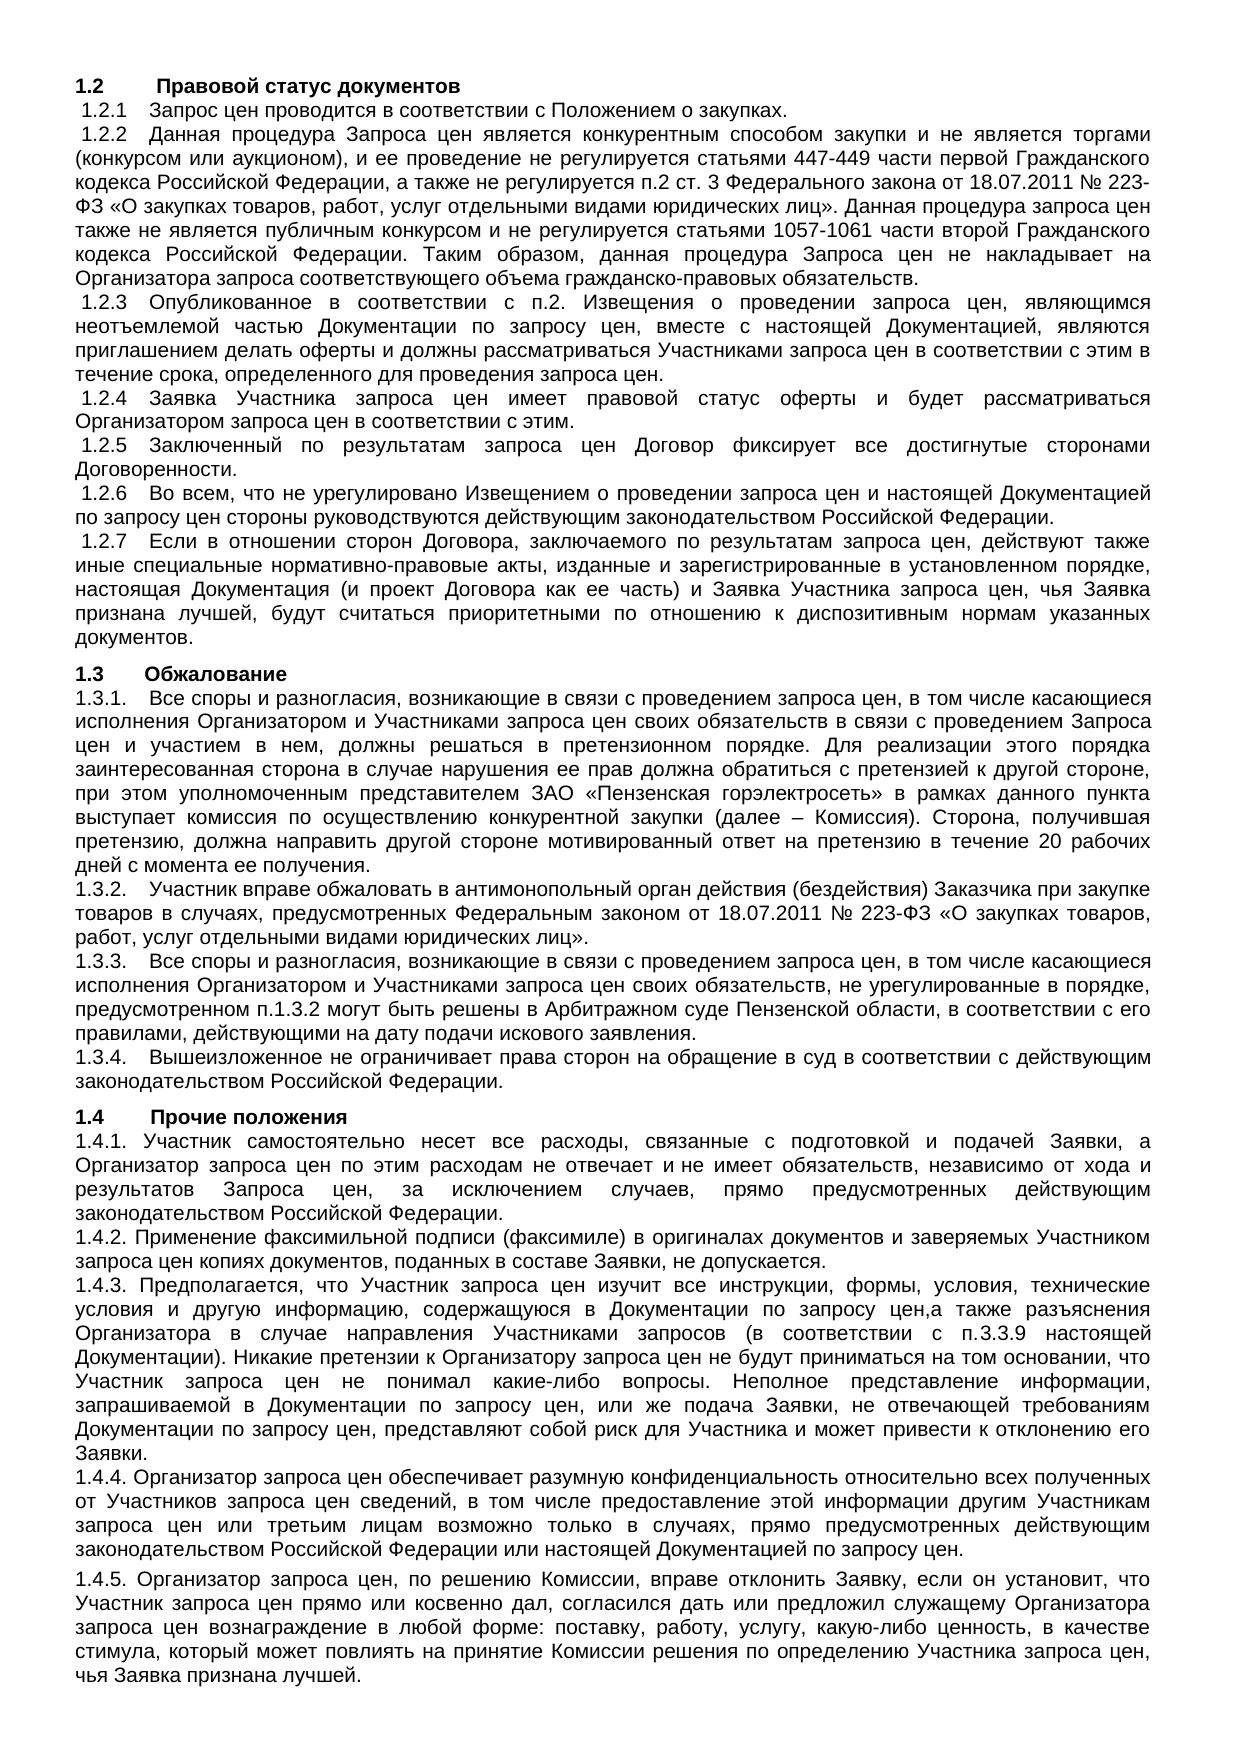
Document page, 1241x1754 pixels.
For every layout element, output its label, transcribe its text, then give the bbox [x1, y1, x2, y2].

text 1.4.4. Организатор запроса цен обеспечивает разумную конфиденциальность относительно всех полученных от Участников запроса цен сведений, в том числе предоставление этой информации другим Участникам запроса цен или третьим лицам возможно только в случаях, прямо предусмотренных действующим законодательством Российской Федерации или настоящей Документацией по запросу цен. [75, 1464, 1152, 1560]
list Заключенный по результатам запроса цен Договор фиксирует все достигнутые сторонами Договоренности. [75, 433, 1152, 481]
list Вышеизложенное не ограничивает права сторон на обращение в суд в соответствии с действующим законодательством Российской Федерации. [75, 1045, 1152, 1093]
list Во всем, что не урегулировано Извещением о проведении запроса цен и настоящей Документацией по запросу цен стороны руководствуются действующим законодательством Российской Федерации. [75, 481, 1152, 529]
subtitle 1.4 Прочие положения [75, 1105, 1152, 1129]
list Данная процедура Запроса цен является конкурентным способом закупки и не является торгами (конкурсом или аукционом), и ее проведение не регулируется статьями 447-449 части первой Гражданского кодекса Российской Федерации, а также не регулируется п.2 ст. 3 Федерального закона от 18.07.2011 № 223-ФЗ «О закупках товаров, работ, услуг отдельными видами юридических лиц». Данная процедура запроса цен также не является публичным конкурсом и не регулируется статьями 1057-1061 части второй Гражданского кодекса Российской Федерации. Таким образом, данная процедура Запроса цен не накладывает на Организатора запроса соответствующего объема гражданско-правовых обязательств. [75, 122, 1152, 289]
list Все споры и разногласия, возникающие в связи с проведением запроса цен, в том числе касающиеся исполнения Организатором и Участниками запроса цен своих обязательств в связи с проведением Запроса цен и участием в нем, должны решаться в претензионном порядке. Для реализации этого порядка заинтересованная сторона в случае нарушения ее прав должна обратиться с претензией к другой стороне, при этом уполномоченным представителем ЗАО «Пензенская горэлектросеть» в рамках данного пункта выступает комиссия по осуществлению конкурентной закупки (далее – Комиссия). Сторона, получившая претензию, должна направить другой стороне мотивированный ответ на претензию в течение 20 рабочих дней с момента ее получения. [75, 685, 1152, 877]
text 1.4.2. Применение факсимильной подписи (факсимиле) в оригиналах документов и заверяемых Участником запроса цен копиях документов, поданных в составе Заявки, не допускается. [75, 1225, 1152, 1273]
list Запрос цен проводится в соответствии с Положением о закупках. [75, 98, 1152, 122]
subtitle 1.2 Правовой статус документов [75, 74, 1152, 98]
list Заявка Участника запроса цен имеет правовой статус оферты и будет рассматриваться Организатором запроса цен в соответствии с этим. [75, 385, 1152, 433]
list Участник вправе обжаловать в антимонопольный орган действия (бездействия) Заказчика при закупке товаров в случаях, предусмотренных Федеральным законом от 18.07.2011 № 223-ФЗ «О закупках товаров, работ, услуг отдельными видами юридических лиц». [75, 877, 1152, 949]
list Все споры и разногласия, возникающие в связи с проведением запроса цен, в том числе касающиеся исполнения Организатором и Участниками запроса цен своих обязательств, не урегулированные в порядке, предусмотренном п.1.3.2 могут быть решены в Арбитражном суде Пензенской области, в соответствии с его правилами, действующими на дату подачи искового заявления. [75, 949, 1152, 1045]
text 1.4.5. Организатор запроса цен, по решению Комиссии, вправе отклонить Заявку, если он установит, что Участник запроса цен прямо или косвенно дал, согласился дать или предложил служащему Организатора запроса цен вознаграждение в любой форме: поставку, работу, услугу, какую-либо ценность, в качестве стимула, который может повлиять на принятие Комиссии решения по определению Участника запроса цен, чья Заявка признана лучшей. [75, 1567, 1152, 1686]
list Опубликованное в соответствии с п.2. Извещения о проведении запроса цен, являющимся неотъемлемой частью Документации по запросу цен, вместе с настоящей Документацией, являются приглашением делать оферты и должны рассматриваться Участниками запроса цен в соответствии с этим в течение срока, определенного для проведения запроса цен. [75, 289, 1152, 385]
text 1.4.1. Участник самостоятельно несет все расходы, связанные с подготовкой и подачей Заявки, а Организатор запроса цен по этим расходам не отвечает и не имеет обязательств, независимо от хода и результатов Запроса цен, за исключением случаев, прямо предусмотренных действующим законодательством Российской Федерации. [75, 1129, 1152, 1225]
list Если в отношении сторон Договора, заключаемого по результатам запроса цен, действуют также иные специальные нормативно-правовые акты, изданные и зарегистрированные в установленном порядке, настоящая Документация (и проект Договора как ее часть) и Заявка Участника запроса цен, чья Заявка признана лучшей, будут считаться приоритетными по отношению к диспозитивным нормам указанных документов. [75, 529, 1152, 649]
subtitle 1.3 Обжалование [75, 661, 1152, 685]
